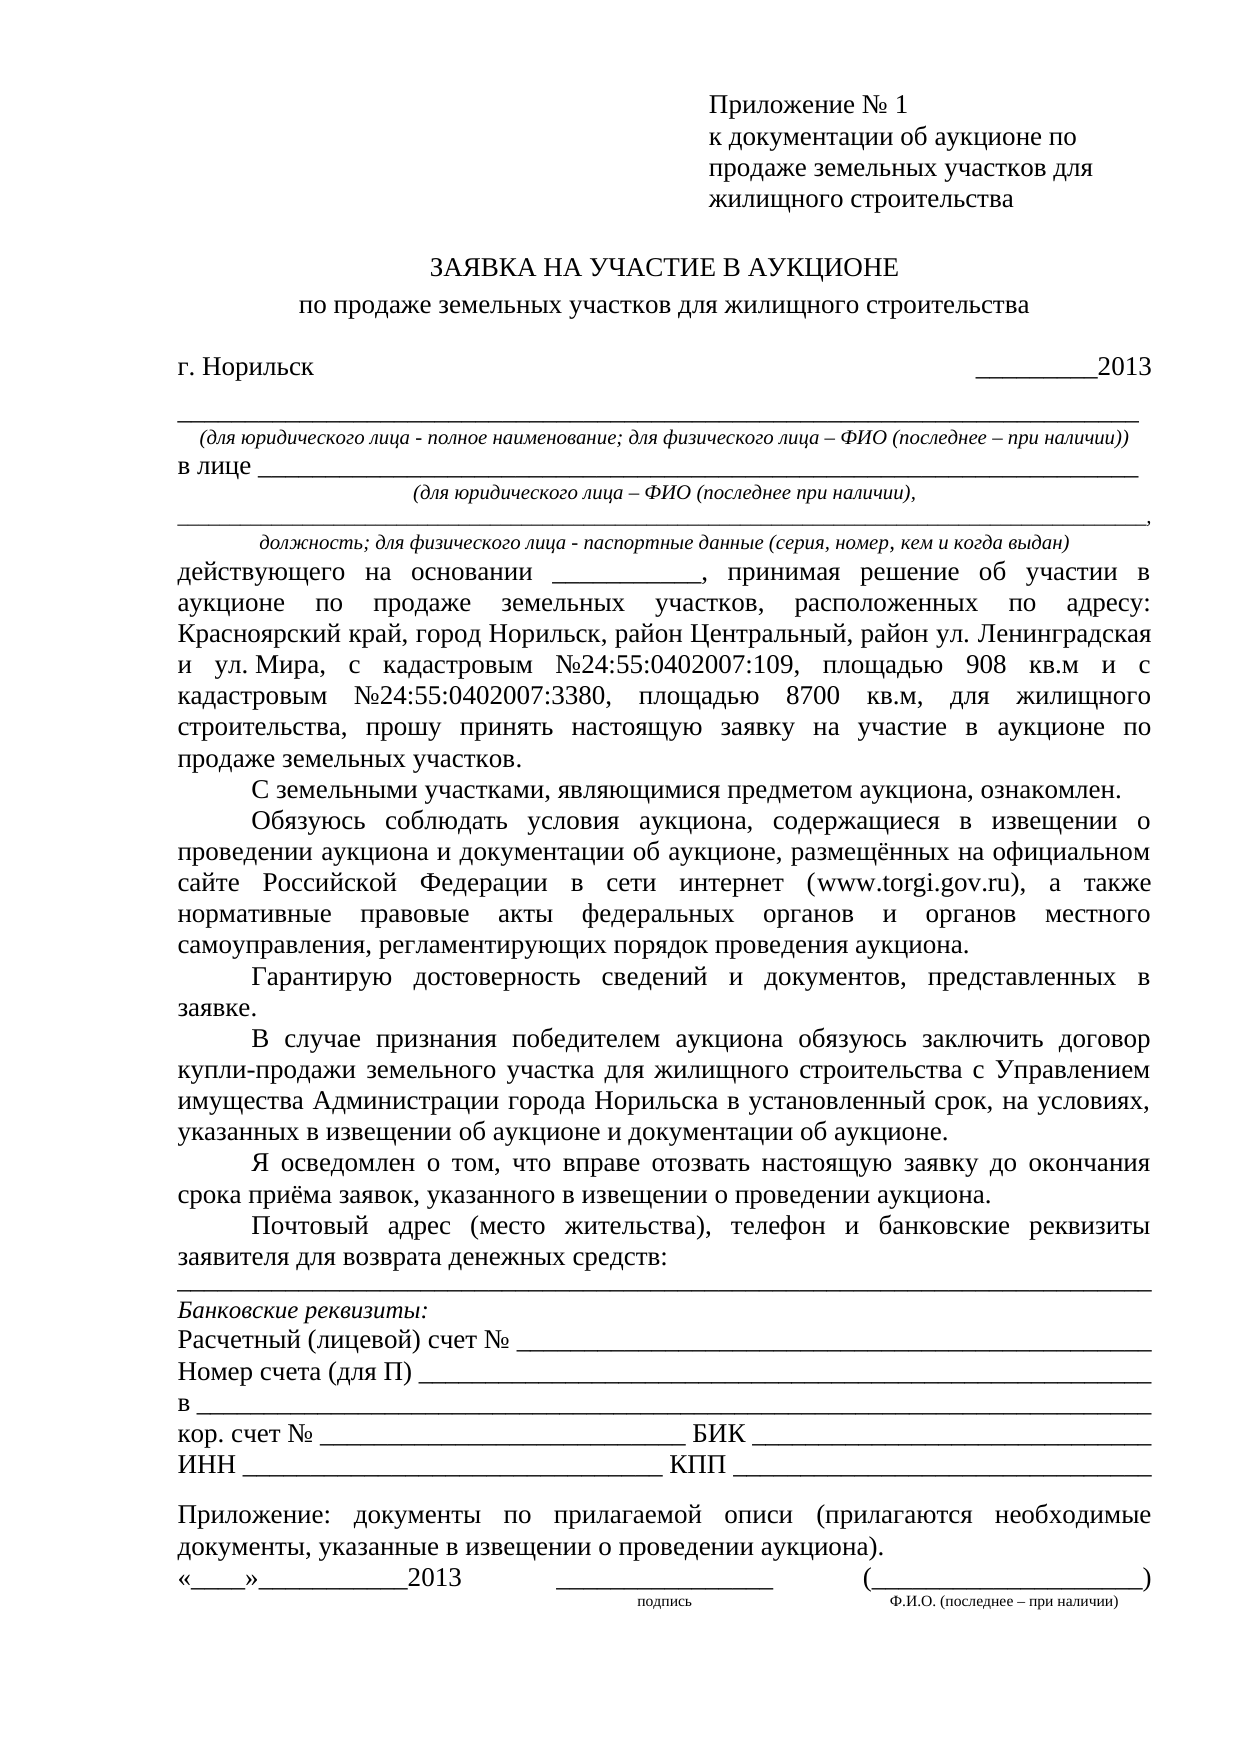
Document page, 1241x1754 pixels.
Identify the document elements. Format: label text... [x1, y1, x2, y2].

text _______________________________________________________________________ [177, 394, 1152, 425]
text г. Норильск _________2013 [177, 350, 1152, 381]
text в [177, 1386, 1152, 1417]
text подпись Ф.И.О. (последнее – при наличии) [177, 1592, 1152, 1623]
text (для юридического лица - полное наименование; для физического лица – ФИО (последнее – при наличии)) [177, 425, 1152, 449]
text Гарантирую достоверность сведений и документов, представленных в заявке. [177, 960, 1152, 1022]
text Расчетный (лицевой) счет № [177, 1323, 1152, 1355]
text Приложение: документы по прилагаемой описи (прилагаются необходимые документы, указанные в извещении о проведении аукциона). [177, 1498, 1152, 1561]
text «____»___________2013 ________________ (____________________) [177, 1561, 1152, 1592]
text Приложение № 1 к документации об аукционе по продаже земельных участков для жилищного строительства [709, 89, 1152, 213]
text Я осведомлен о том, что вправе отозвать настоящую заявку до окончания срока приёма заявок, указанного в извещении о проведении аукциона. [177, 1147, 1152, 1209]
text _____________________________________________________________________________________________, должность; для физического лица - паспортные данные (серия, номер, кем и когда выдан) [177, 504, 1152, 555]
text Почтовый адрес (место жительства), телефон и банковские реквизиты заявителя для возврата денежных средств: [177, 1209, 1152, 1271]
text ЗАЯВКА НА УЧАСТИЕ В АУКЦИОНЕ [177, 251, 1152, 282]
text в лице _________________________________________________________________ [177, 449, 1152, 480]
text Обязуюсь соблюдать условия аукциона, содержащиеся в извещении о проведении аукциона и документации об аукционе, размещённых на официальном сайте Российской Федерации в сети интернет (www.torgi.gov.ru), а также нормативные правовые акты федеральных органов и органов местного самоуправления, регламентирующих порядок проведения аукциона. [177, 804, 1152, 960]
text действующего на основании ___________, принимая решение об участии в аукционе по продаже земельных участков, расположенных по адресу: Красноярский край, город Норильск, район Центральный, район ул. Ленинградская и ул. Мира, с кадастровым №24:55:0402007:109, площадью 908 кв.м и с кадастровым №24:55:0402007:3380, площадью 8700 кв.м, для жилищного строительства, прошу принять настоящую заявку на участие в аукционе по продаже земельных участков. [177, 555, 1152, 773]
text (для юридического лица – ФИО (последнее при наличии), [177, 480, 1152, 504]
text по продаже земельных участков для жилищного строительства [177, 288, 1152, 319]
text Банковские реквизиты: [177, 1295, 1152, 1323]
text кор. счет № ___________________________ БИК [177, 1417, 1152, 1448]
text С земельными участками, являющимися предметом аукциона, ознакомлен. [177, 773, 1152, 804]
text В случае признания победителем аукциона обязуюсь заключить договор купли-продажи земельного участка для жилищного строительства с Управлением имущества Администрации города Норильска в установленный срок, на условиях, указанных в извещении об аукционе и документации об аукционе. [177, 1022, 1152, 1147]
text ИНН _______________________________ КПП [177, 1448, 1152, 1479]
text Номер счета (для П) [177, 1355, 1152, 1386]
